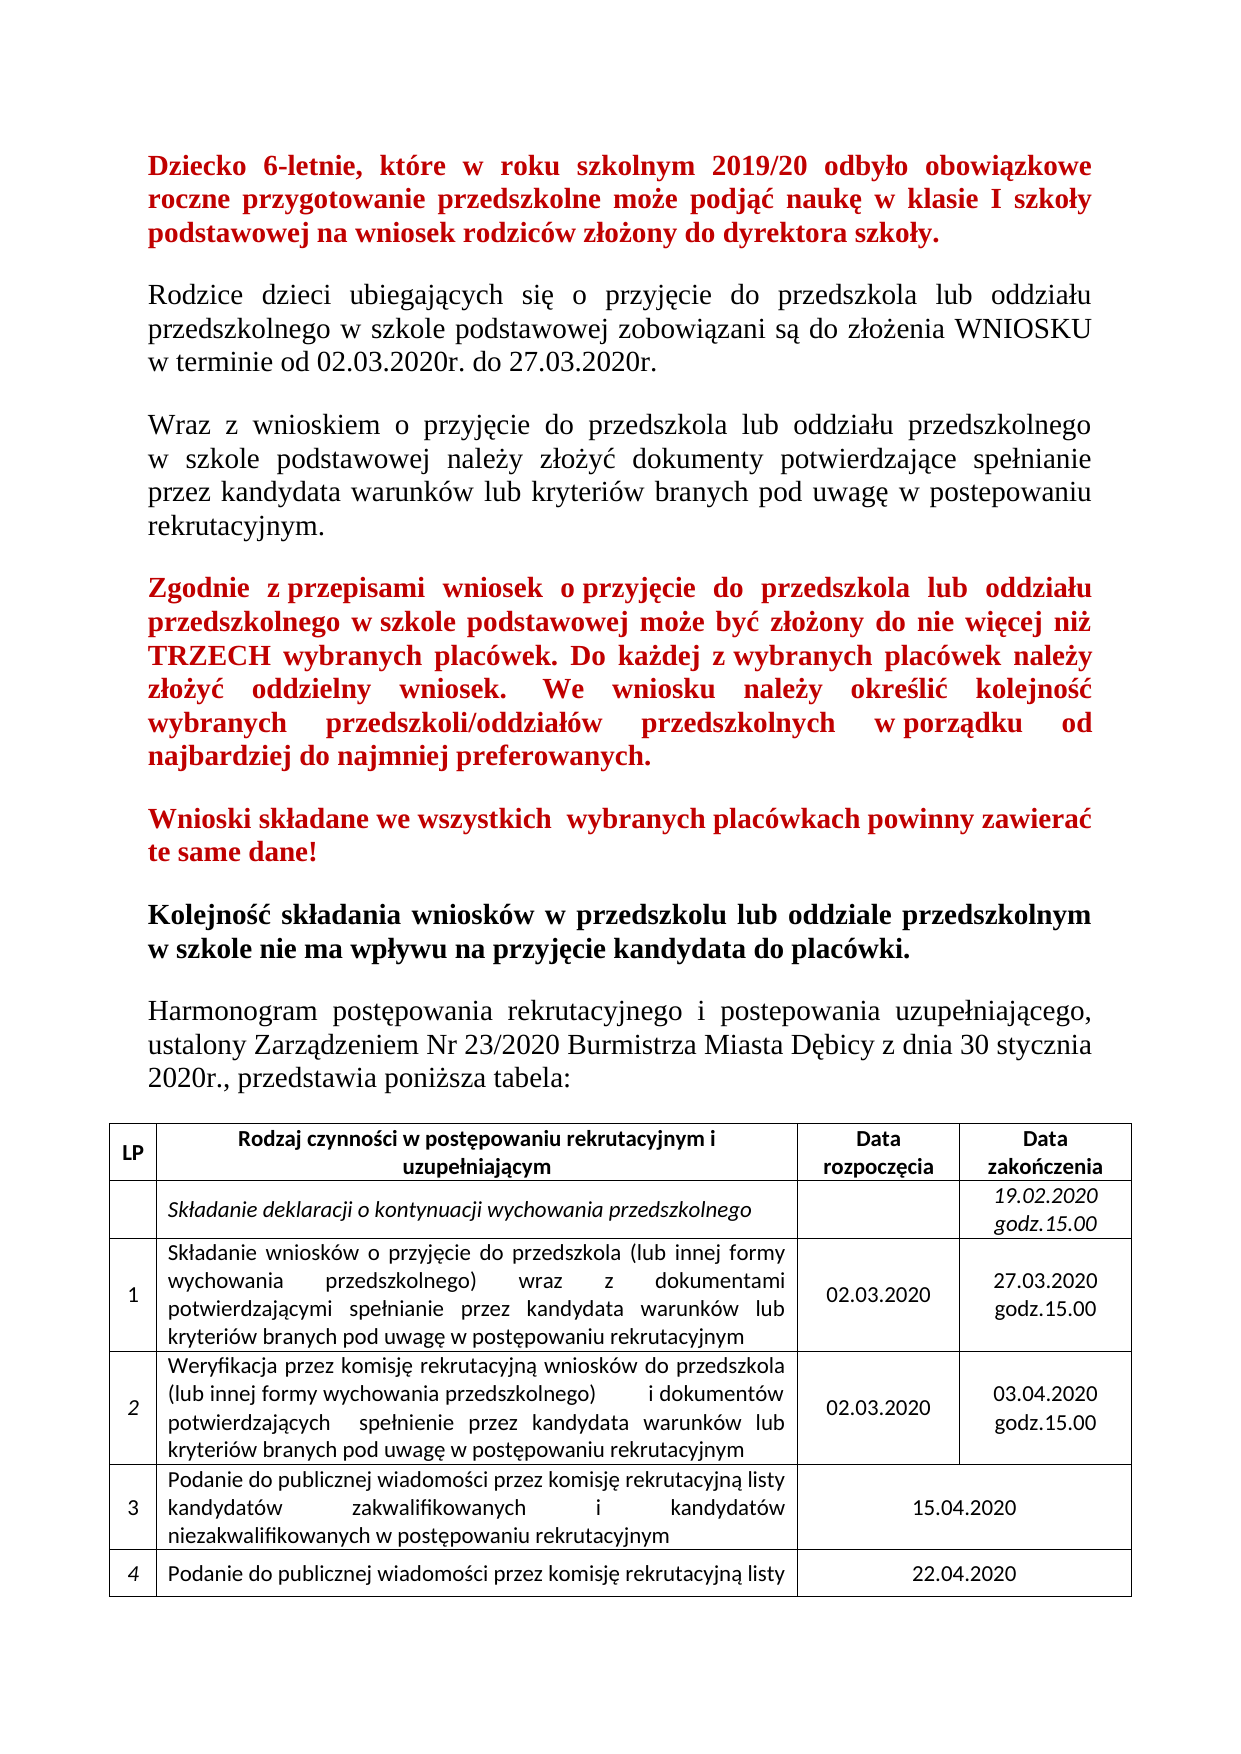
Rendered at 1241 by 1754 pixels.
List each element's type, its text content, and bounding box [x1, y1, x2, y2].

table_header Data zakończenia [960, 1124, 1131, 1180]
text Harmonogram postępowania rekrutacyjnego i postepowania uzupełniającego, ustalony Zarządzeniem Nr 23/2020 Burmistrza Miasta Dębicy z dnia 30 stycznia 2020r., przedstawia poniższa tabela: [148, 993, 1093, 1094]
table_cell 4 [110, 1550, 156, 1596]
text Kolejność składania wniosków w przedszkolu lub oddziale przedszkolnym w szkole nie ma wpływu na przyjęcie kandydata do placówki. [148, 897, 1093, 964]
text Dziecko 6-letnie, które w roku szkolnym 2019/20 odbyło obowiązkowe roczne przygotowanie przedszkolne może podjąć naukę w klasie I szkoły podstawowej na wniosek rodziców złożony do dyrektora szkoły. [148, 148, 1093, 248]
table_cell Składanie deklaracji o kontynuacji wychowania przedszkolnego [157, 1181, 797, 1237]
table_cell 27.03.2020 godz.15.00 [960, 1239, 1131, 1351]
table_cell 2 [110, 1352, 156, 1464]
table_cell 3 [110, 1465, 156, 1549]
table_cell 22.04.2020 [798, 1550, 1131, 1596]
table_cell Składanie wniosków o przyjęcie do przedszkola (lub innej formy wychowania przedszkolnego) wraz z dokumentami potwierdzającymi spełnianie przez kandydata warunków lub kryteriów branych pod uwagę w postępowaniu rekrutacyjnym [157, 1239, 797, 1351]
table_cell 15.04.2020 [798, 1465, 1131, 1549]
table_cell 19.02.2020 godz.15.00 [960, 1181, 1131, 1237]
table_cell [798, 1181, 959, 1237]
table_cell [157, 1550, 797, 1596]
text Rodzice dzieci ubiegających się o przyjęcie do przedszkola lub oddziału przedszkolnego w szkole podstawowej zobowiązani są do złożenia WNIOSKU w terminie od 02.03.2020r. do 27.03.2020r. [148, 277, 1093, 378]
table_cell Podanie do publicznej wiadomości przez komisję rekrutacyjną listy kandydatów zakwalifikowanych i kandydatów niezakwalifikowanych w postępowaniu rekrutacyjnym [157, 1465, 797, 1549]
table_cell 03.04.2020 godz.15.00 [960, 1352, 1131, 1464]
table_cell Weryfikacja przez komisję rekrutacyjną wniosków do przedszkola (lub innej formy wychowania przedszkolnego) i dokumentów potwierdzających spełnienie przez kandydata warunków lub kryteriów branych pod uwagę w postępowaniu rekrutacyjnym [157, 1352, 797, 1464]
table_header Data rozpoczęcia [798, 1124, 959, 1180]
text Wraz z wnioskiem o przyjęcie do przedszkola lub oddziału przedszkolnego w szkole podstawowej należy złożyć dokumenty potwierdzające spełnianie przez kandydata warunków lub kryteriów branych pod uwagę w postepowaniu rekrutacyjnym. [148, 407, 1093, 541]
table_cell 1 [110, 1239, 156, 1351]
text Zgodnie z przepisami wniosek o przyjęcie do przedszkola lub oddziału przedszkolnego w szkole podstawowej może być złożony do nie więcej niż TRZECH wybranych placówek. Do każdej z wybranych placówek należy złożyć oddzielny wniosek. We wniosku należy określić kolejność wybranych przedszkoli/oddziałów przedszkolnych w porządku od najbardziej do najmniej preferowanych. [148, 571, 1093, 772]
table_cell 02.03.2020 [798, 1239, 959, 1351]
table_header LP [110, 1124, 156, 1180]
text Wnioski składane we wszystkich wybranych placówkach powinny zawierać te same dane! [148, 801, 1093, 868]
table_cell [110, 1181, 156, 1237]
table_cell 02.03.2020 [798, 1352, 959, 1464]
table_header Rodzaj czynności w postępowaniu rekrutacyjnym i uzupełniającym [157, 1124, 797, 1180]
